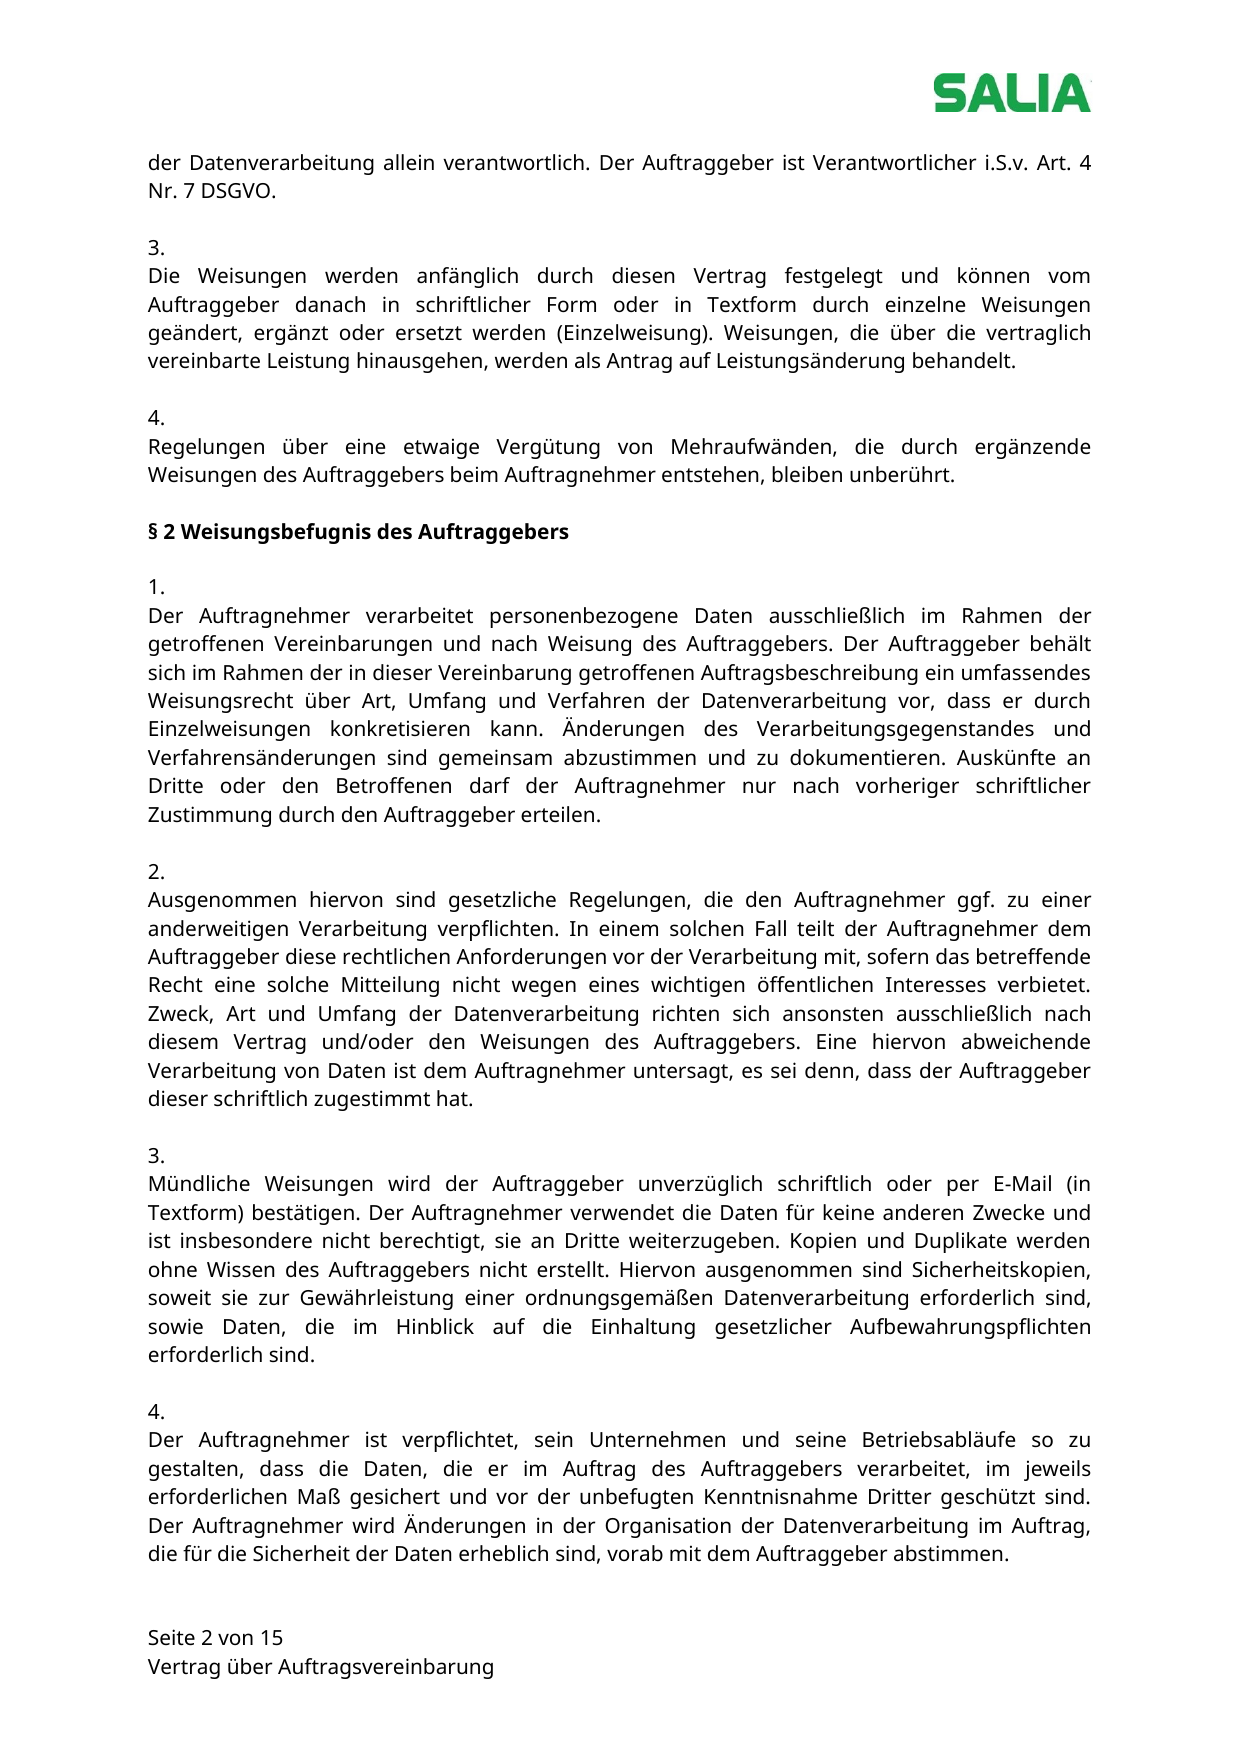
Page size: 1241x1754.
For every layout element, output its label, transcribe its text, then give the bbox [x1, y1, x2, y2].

text 1. [148, 572, 1093, 601]
text Regelungen über eine etwaige Vergütung von Mehraufwänden, die durch ergänzende Weisungen des Auftraggebers beim Auftragnehmer entstehen, bleiben unberührt. [148, 432, 1093, 489]
text 4. [148, 403, 1093, 432]
text Mündliche Weisungen wird der Auftraggeber unverzüglich schriftlich oder per E-Mail (in Textform) bestätigen. Der Auftragnehmer verwendet die Daten für keine anderen Zwecke und ist insbesondere nicht berechtigt, sie an Dritte weiterzugeben. Kopien und Duplikate werden ohne Wissen des Auftraggebers nicht erstellt. Hiervon ausgenommen sind Sicherheitskopien, soweit sie zur Gewährleistung einer ordnungsgemäßen Datenverarbeitung erforderlich sind, sowie Daten, die im Hinblick auf die Einhaltung gesetzlicher Aufbewahrungspflichten erforderlich sind. [148, 1169, 1093, 1369]
text Der Auftragnehmer ist verpflichtet, sein Unternehmen und seine Betriebsabläufe so zu gestalten, dass die Daten, die er im Auftrag des Auftraggebers verarbeitet, im jeweils erforderlichen Maß gesichert und vor der unbefugten Kenntnisnahme Dritter geschützt sind. Der Auftragnehmer wird Änderungen in der Organisation der Datenverarbeitung im Auftrag, die für die Sicherheit der Daten erheblich sind, vorab mit dem Auftraggeber abstimmen. [148, 1426, 1093, 1568]
text 2. [148, 857, 1093, 885]
text § 2 Weisungsbefugnis des Auftraggebers [148, 517, 1093, 546]
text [148, 148, 1093, 204]
text 4. [148, 1397, 1093, 1426]
text Die Weisungen werden anfänglich durch diesen Vertrag festgelegt und können vom Auftraggeber danach in schriftlicher Form oder in Textform durch einzelne Weisungen geändert, ergänzt oder ersetzt werden (Einzelweisung). Weisungen, die über die vertraglich vereinbarte Leistung hinausgehen, werden als Antrag auf Leistungsänderung behandelt. [148, 261, 1093, 375]
text 3. [148, 233, 1093, 261]
picture [933, 73, 1093, 112]
text Ausgenommen hiervon sind gesetzliche Regelungen, die den Auftragnehmer ggf. zu einer anderweitigen Verarbeitung verpflichten. In einem solchen Fall teilt der Auftragnehmer dem Auftraggeber diese rechtlichen Anforderungen vor der Verarbeitung mit, sofern das betreffende Recht eine solche Mitteilung nicht wegen eines wichtigen öffentlichen Interesses verbietet. Zweck, Art und Umfang der Datenverarbeitung richten sich ansonsten ausschließlich nach diesem Vertrag und/oder den Weisungen des Auftraggebers. Eine hiervon abweichende Verarbeitung von Daten ist dem Auftragnehmer untersagt, es sei denn, dass der Auftraggeber dieser schriftlich zugestimmt hat. [148, 885, 1093, 1113]
text 3. [148, 1141, 1093, 1169]
text Der Auftragnehmer verarbeitet personenbezogene Daten ausschließlich im Rahmen der getroffenen Vereinbarungen und nach Weisung des Auftraggebers. Der Auftraggeber behält sich im Rahmen der in dieser Vereinbarung getroffenen Auftragsbeschreibung ein umfassendes Weisungsrecht über Art, Umfang und Verfahren der Datenverarbeitung vor, dass er durch Einzelweisungen konkretisieren kann. Änderungen des Verarbeitungsgegenstandes und Verfahrensänderungen sind gemeinsam abzustimmen und zu dokumentieren. Auskünfte an Dritte oder den Betroffenen darf der Auftragnehmer nur nach vorheriger schriftlicher Zustimmung durch den Auftraggeber erteilen. [148, 601, 1093, 828]
